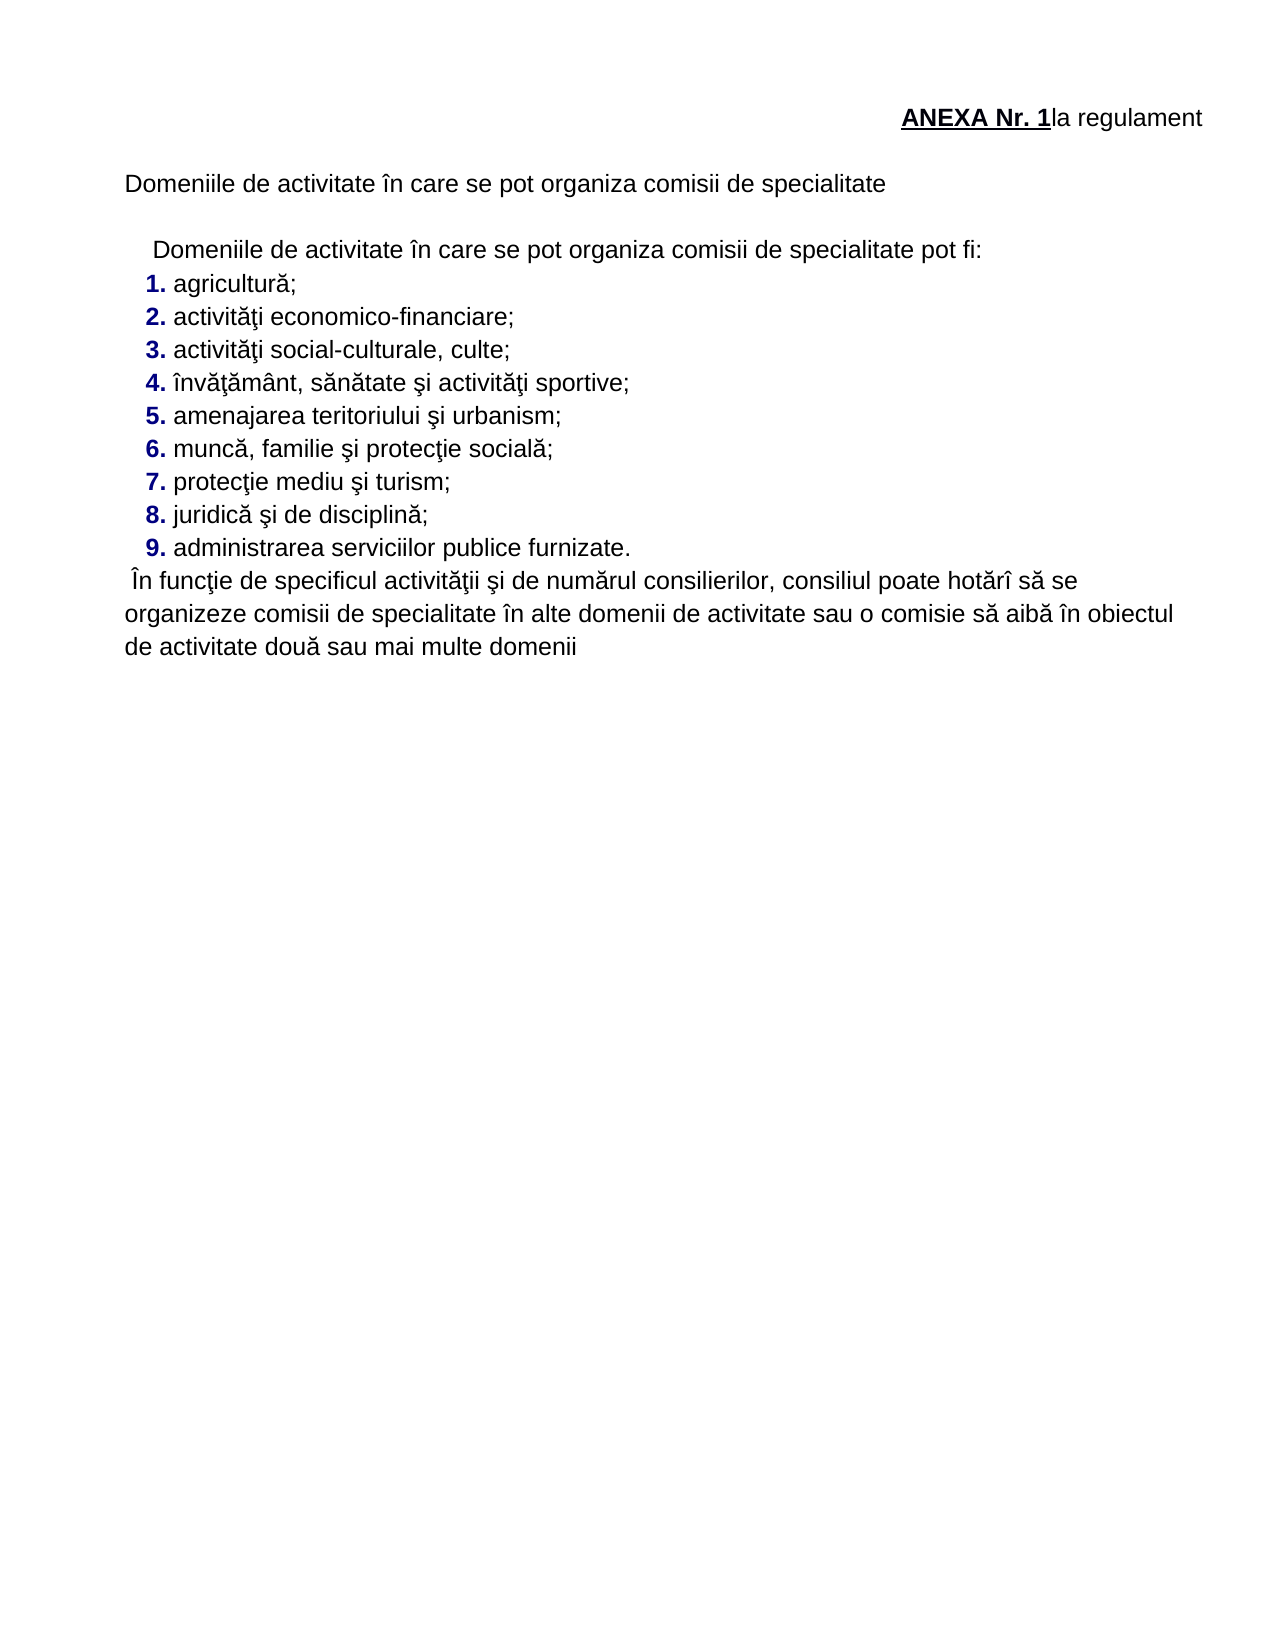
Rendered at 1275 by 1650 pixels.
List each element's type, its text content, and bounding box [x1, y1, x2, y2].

text 1. agricultură; [124, 268, 1202, 297]
text 7. protecţie mediu şi turism; [124, 467, 1202, 495]
text 4. învăţământ, sănătate şi activităţi sportive; [124, 368, 1202, 396]
text Domeniile de activitate în care se pot organiza comisii de specialitate [124, 169, 1202, 231]
text Domeniile de activitate în care se pot organiza comisii de specialitate pot fi: [124, 236, 1202, 264]
text 2. activităţi economico-financiare; [124, 302, 1202, 330]
text 6. muncă, familie şi protecţie socială; [124, 434, 1202, 462]
text 8. juridică şi de disciplină; [124, 500, 1202, 528]
text ANEXA Nr. 1la regulament [124, 103, 1202, 165]
text 9. administrarea serviciilor publice furnizate. [124, 533, 1202, 561]
text 5. amenajarea teritoriului şi urbanism; [124, 401, 1202, 429]
text În funcţie de specificul activităţii şi de numărul consilierilor, consiliul poate hotărî să se organizeze comisii de specialitate în alte domenii de activitate sau o comisie să aibă în obiectul de activitate două sau mai multe domenii [124, 566, 1202, 661]
text 3. activităţi social-culturale, culte; [124, 334, 1202, 363]
